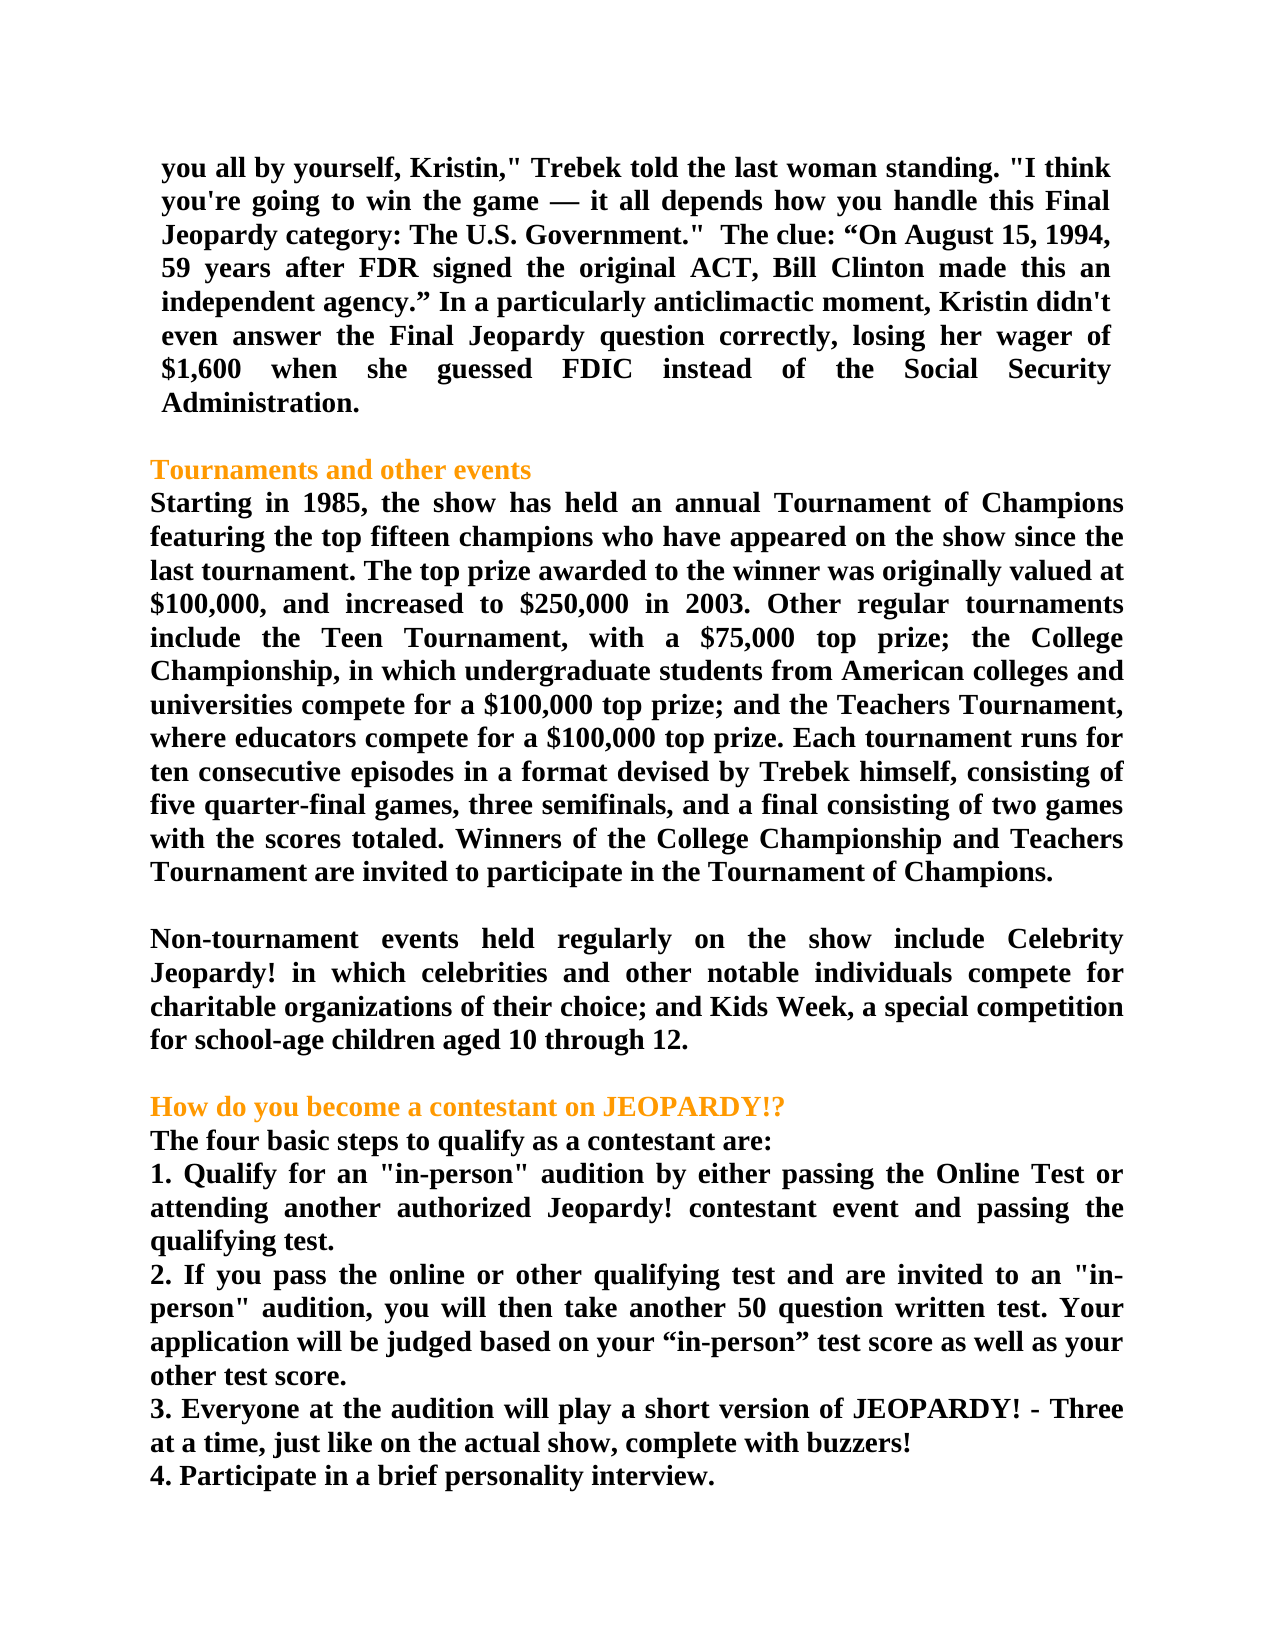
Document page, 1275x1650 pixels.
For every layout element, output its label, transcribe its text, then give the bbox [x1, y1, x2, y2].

text 2. If you pass the online or other qualifying test and are invited to an "in-person" audition, you will then take another 50 question written test. Your application will be judged based on your “in-person” test score as well as your other test score. [150, 1257, 1125, 1391]
text 3. Everyone at the audition will play a short version of JEOPARDY! - Three at a time, just like on the actual show, complete with buzzers! [150, 1391, 1125, 1458]
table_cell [139, 150, 1136, 418]
text 1. Qualify for an "in-person" audition by either passing the Online Test or attending another authorized Jeopardy! contestant event and passing the qualifying test. [150, 1156, 1125, 1257]
text The four basic steps to qualify as a contestant are: [150, 1123, 1125, 1156]
text Tournaments and other events [150, 452, 1125, 486]
text Non-tournament events held regularly on the show include Celebrity Jeopardy! in which celebrities and other notable individuals compete for charitable organizations of their choice; and Kids Week, a special competition for school-age children aged 10 through 12. [150, 922, 1125, 1056]
text How do you become a contestant on JEOPARDY!? [150, 1089, 1125, 1123]
text Starting in 1985, the show has held an annual Tournament of Champions featuring the top fifteen champions who have appeared on the show since the last tournament. The top prize awarded to the winner was originally valued at $100,000, and increased to $250,000 in 2003. Other regular tournaments include the Teen Tournament, with a $75,000 top prize; the College Championship, in which undergraduate students from American colleges and universities compete for a $100,000 top prize; and the Teachers Tournament, where educators compete for a $100,000 top prize. Each tournament runs for ten consecutive episodes in a format devised by Trebek himself, consisting of five quarter-final games, three semifinals, and a final consisting of two games with the scores totaled. Winners of the College Championship and Teachers Tournament are invited to participate in the Tournament of Champions. [150, 486, 1125, 888]
text 4. Participate in a brief personality interview. [150, 1458, 1125, 1492]
